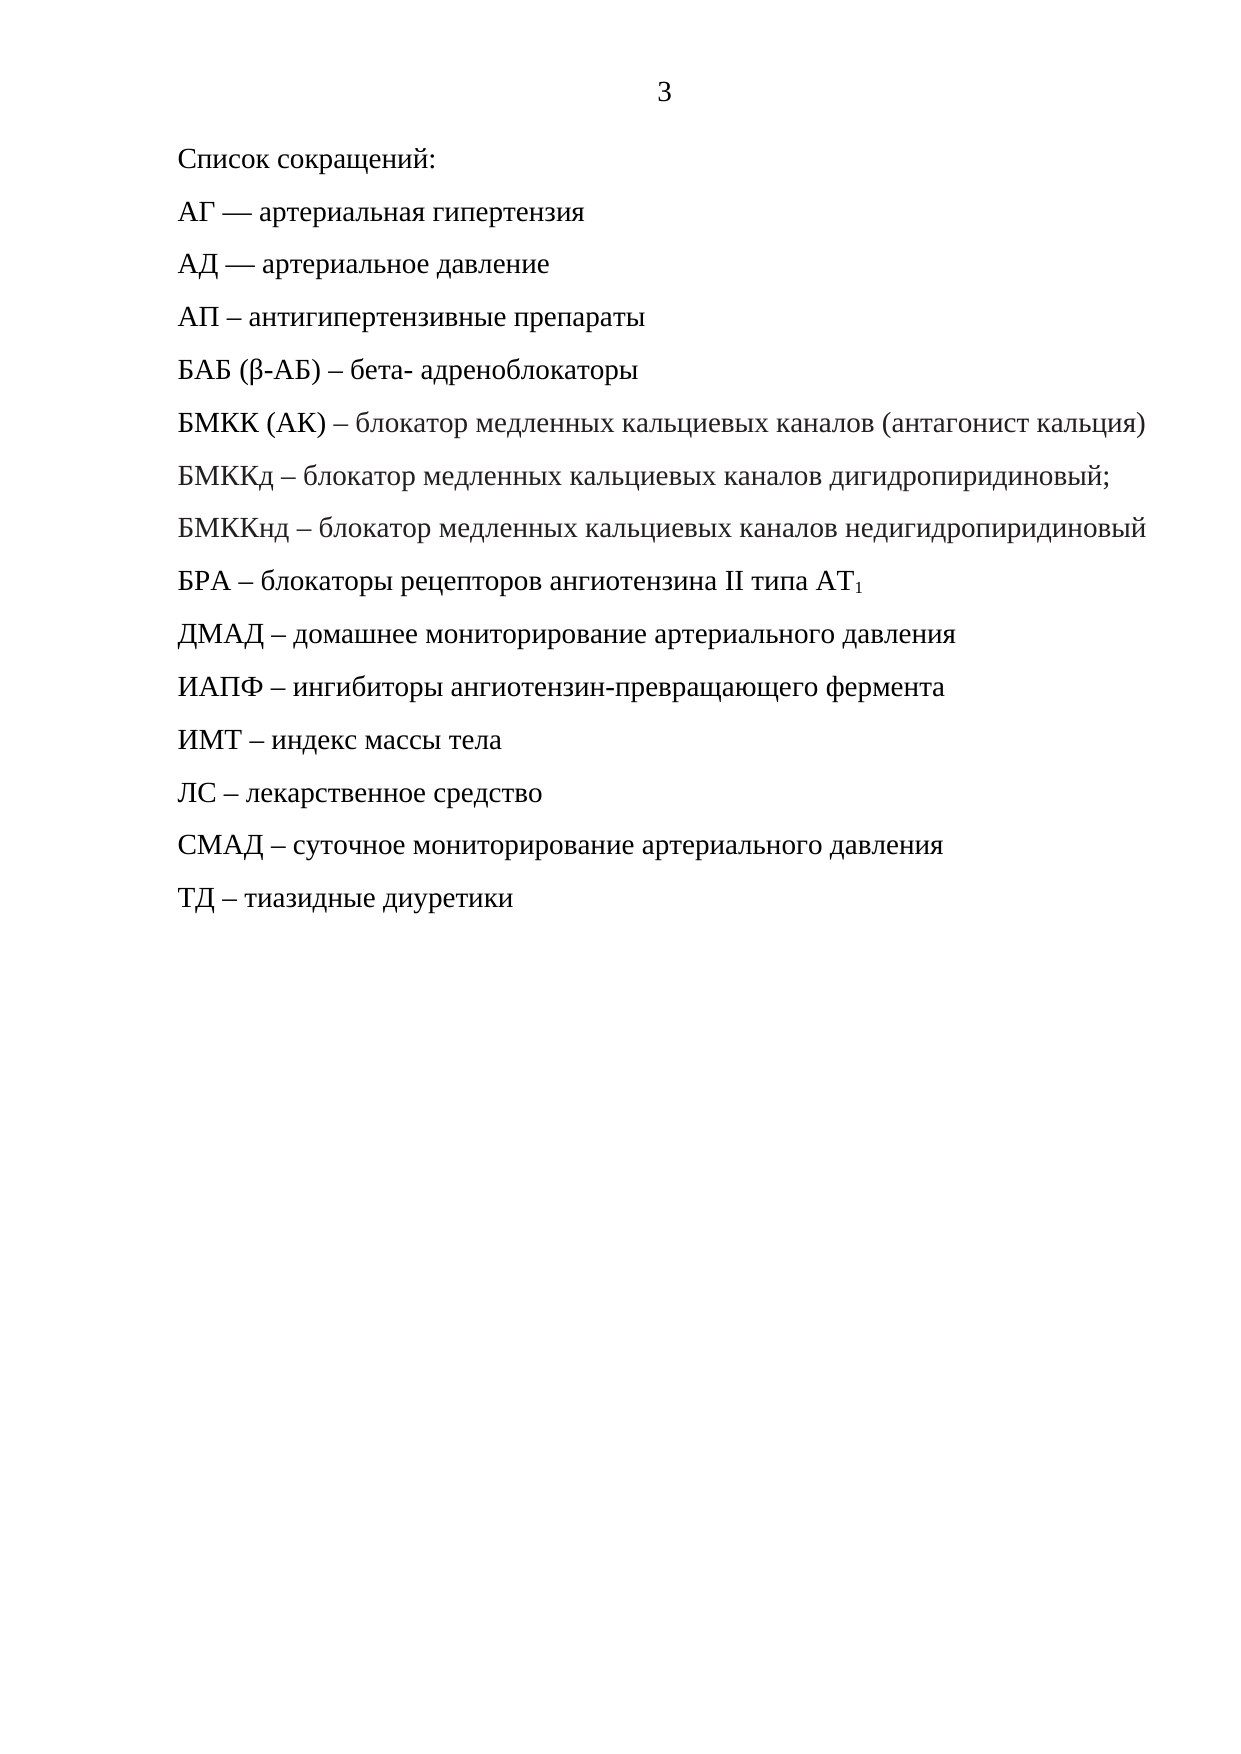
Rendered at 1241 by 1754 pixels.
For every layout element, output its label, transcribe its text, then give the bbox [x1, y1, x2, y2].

text ТД – тиазидные диуретики [177, 880, 1152, 914]
text ДМАД – домашнее мониторирование артериального давления [177, 616, 1152, 650]
text ИАПФ – ингибиторы ангиотензин-превращающего фермента [177, 669, 1152, 703]
text АП – антигипертензивные препараты [177, 299, 1152, 333]
text АД — артериальное давление [177, 247, 1152, 280]
text ИМТ – индекс массы тела [177, 722, 1152, 755]
text БРА – блокаторы рецепторов ангиотензина II типа AT1 [177, 563, 1152, 597]
text БАБ (β-АБ) – бета- адреноблокаторы [177, 352, 1152, 386]
text БМКК (АК) – блокатор медленных кальциевых каналов (антагонист кальция) [177, 405, 1152, 438]
text Cписок сокращений: [177, 141, 1152, 174]
text ЛС – лекарственное средство [177, 775, 1152, 808]
text БМККнд – блокатор медленных кальциевых каналов недигидропиридиновый [177, 511, 1152, 544]
text СМАД – суточное мониторирование артериального давления [177, 827, 1152, 861]
text БМККд – блокатор медленных кальциевых каналов дигидропиридиновый; [177, 458, 1152, 491]
text АГ — артериальная гипертензия [177, 194, 1152, 227]
